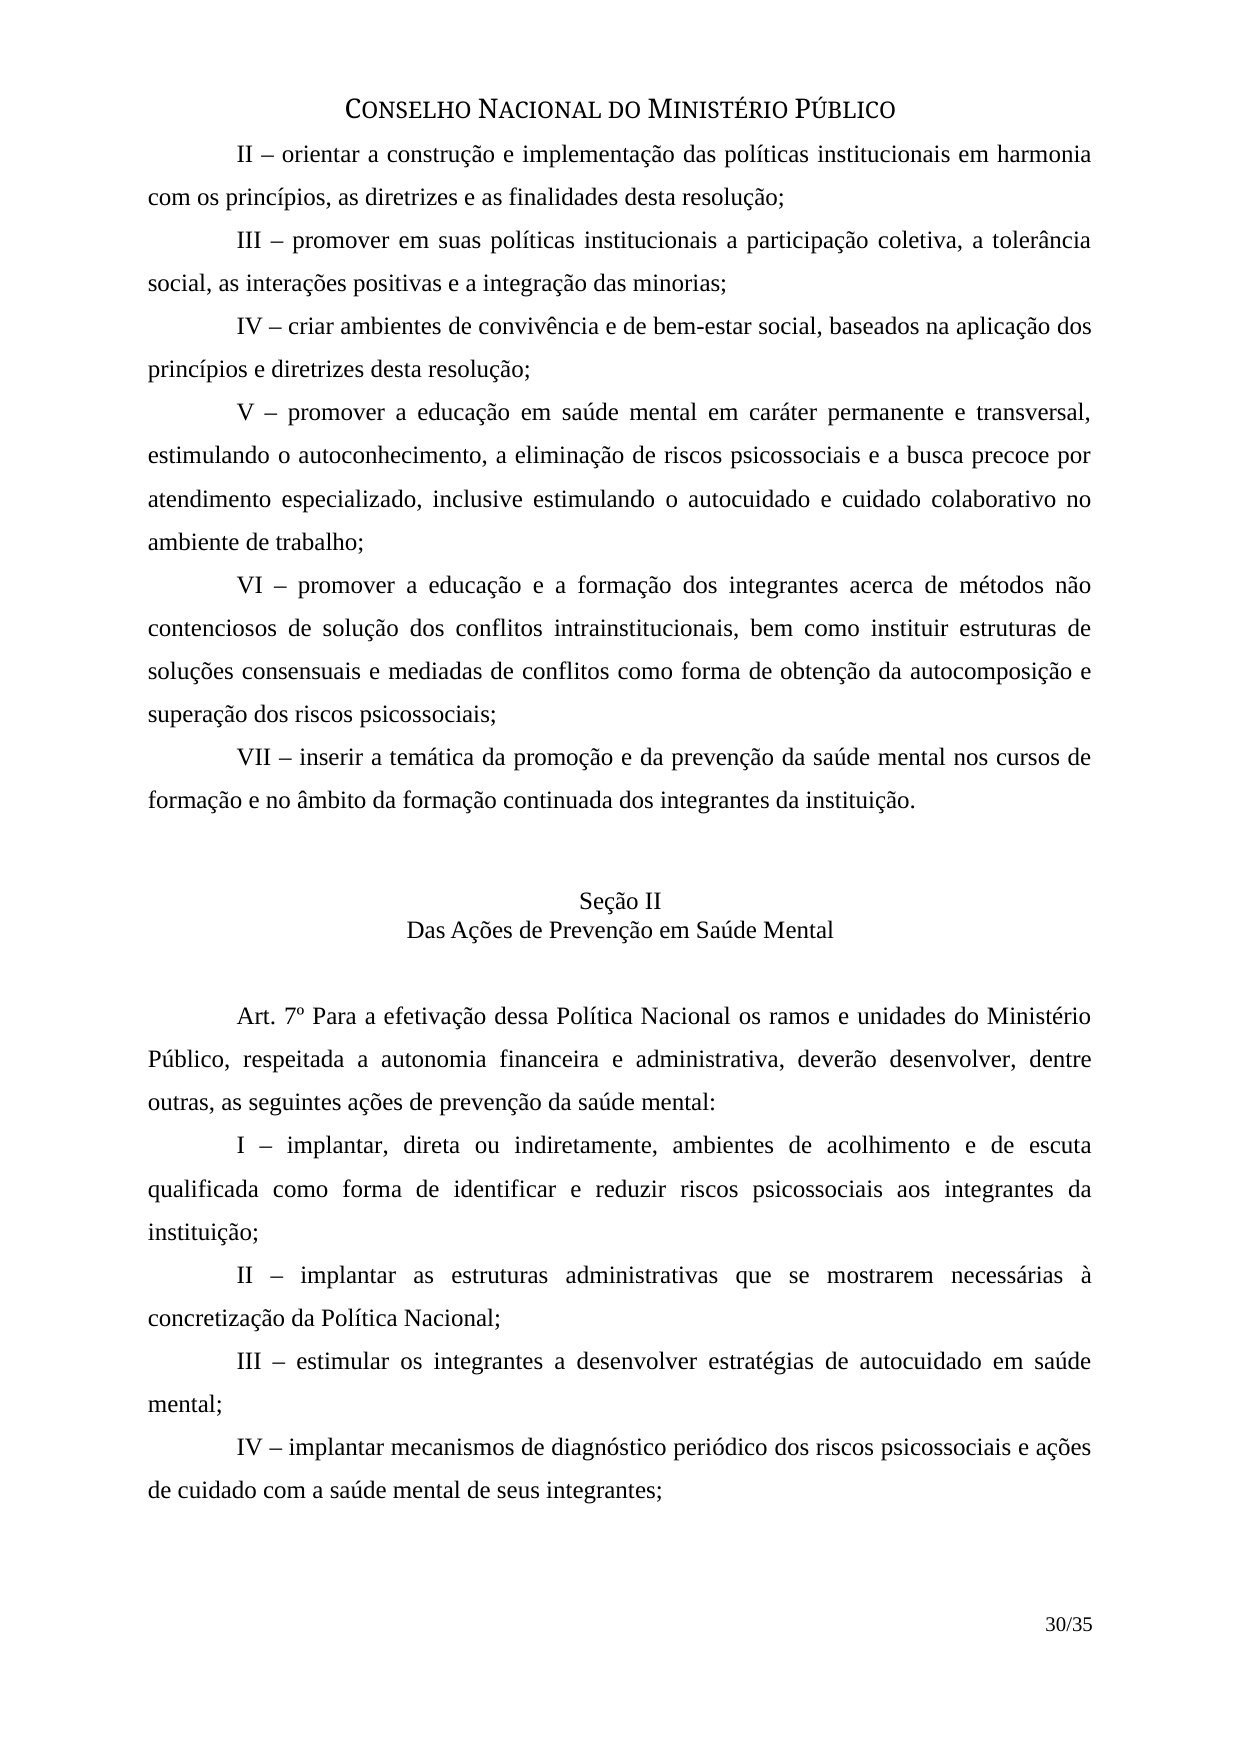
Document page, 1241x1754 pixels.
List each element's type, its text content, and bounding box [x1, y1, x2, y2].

text IV – criar ambientes de convivência e de bem-estar social, baseados na aplicação dos princípios e diretrizes desta resolução; [148, 311, 1092, 383]
text Das Ações de Prevenção em Saúde Mental [148, 915, 1092, 944]
text VI – promover a educação e a formação dos integrantes acerca de métodos não contenciosos de solução dos conflitos intrainstitucionais, bem como instituir estruturas de soluções consensuais e mediadas de conflitos como forma de obtenção da autocomposição e superação dos riscos psicossociais; [148, 570, 1092, 728]
text II – orientar a construção e implementação das políticas institucionais em harmonia com os princípios, as diretrizes e as finalidades desta resolução; [148, 139, 1092, 211]
text I – implantar, direta ou indiretamente, ambientes de acolhimento e de escuta qualificada como forma de identificar e reduzir riscos psicossociais aos integrantes da instituição; [148, 1131, 1092, 1246]
text III – estimular os integrantes a desenvolver estratégias de autocuidado em saúde mental; [148, 1346, 1092, 1418]
text V – promover a educação em saúde mental em caráter permanente e transversal, estimulando o autoconhecimento, a eliminação de riscos psicossociais e a busca precoce por atendimento especializado, inclusive estimulando o autocuidado e cuidado colaborativo no ambiente de trabalho; [148, 397, 1092, 556]
text Art. 7º Para a efetivação dessa Política Nacional os ramos e unidades do Ministério Público, respeitada a autonomia financeira e administrativa, deverão desenvolver, dentre outras, as seguintes ações de prevenção da saúde mental: [148, 1001, 1092, 1116]
text III – promover em suas políticas institucionais a participação coletiva, a tolerância social, as interações positivas e a integração das minorias; [148, 225, 1092, 297]
text IV – implantar mecanismos de diagnóstico periódico dos riscos psicossociais e ações de cuidado com a saúde mental de seus integrantes; [148, 1432, 1092, 1504]
text Seção II [148, 886, 1092, 915]
text II – implantar as estruturas administrativas que se mostrarem necessárias à concretização da Política Nacional; [148, 1260, 1092, 1332]
text VII – inserir a temática da promoção e da prevenção da saúde mental nos cursos de formação e no âmbito da formação continuada dos integrantes da instituição. [148, 742, 1092, 814]
